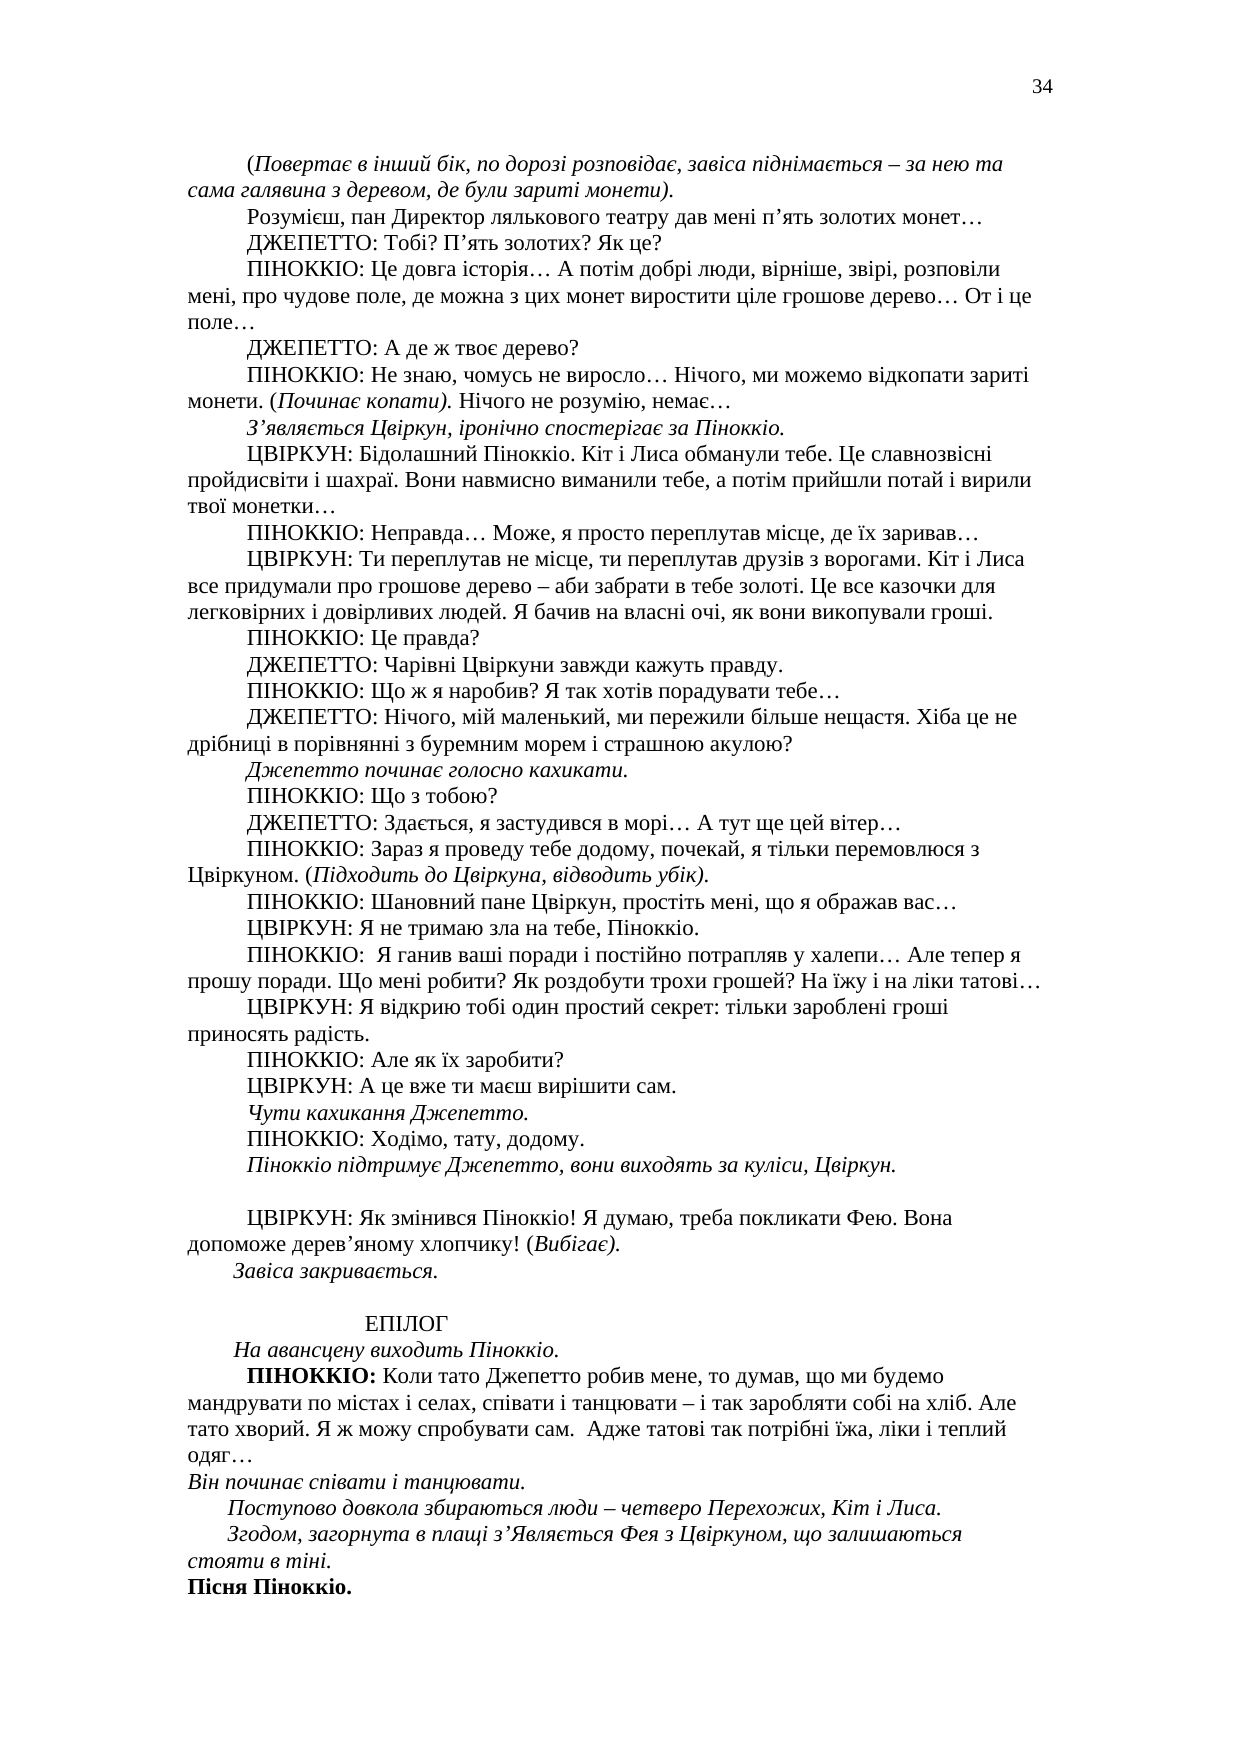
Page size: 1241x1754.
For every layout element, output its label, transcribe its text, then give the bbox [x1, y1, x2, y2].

text (Повертає в інший бік, по дорозі розповідає, завіса піднімається – за нею та сама галявина з деревом, де були зариті монети). [187, 150, 1053, 203]
text ЦВІРКУН: Я відкрию тобі один простий секрет: тільки зароблені гроші приносять радість. [187, 993, 1053, 1046]
text ДЖЕПЕТТО: А де ж твоє дерево? [187, 334, 1053, 361]
text ПІНОККІО: Це правда? [187, 624, 1053, 651]
text ПІНОККІО: Я ганив ваші поради і постійно потрапляв у халепи… Але тепер я прошу поради. Що мені робити? Як роздобути трохи грошей? На їжу і на ліки татові… [187, 941, 1053, 993]
text ПІНОККІО: Це довга історія… А потім добрі люди, вірніше, звірі, розповіли мені, про чудове поле, де можна з цих монет виростити ціле грошове дерево… От і це поле… [187, 255, 1053, 334]
text Джепетто починає голосно кахикати. [187, 756, 1053, 782]
text ЦВІРКУН: Як змінився Піноккіо! Я думаю, треба покликати Фею. Вона допоможе дерев’яному хлопчику! (Вибігає). [187, 1204, 1053, 1257]
text ПІНОККІО: Зараз я проведу тебе додому, почекай, я тільки перемовлюся з Цвіркуном. (Підходить до Цвіркуна, відводить убік). [187, 835, 1053, 888]
text ПІНОККІО: Що з тобою? [187, 782, 1053, 809]
text ЦВІРКУН: Я не тримаю зла на тебе, Піноккіо. [187, 914, 1053, 941]
text ДЖЕПЕТТО: Нічого, мій маленький, ми пережили більше нещастя. Хіба це не дрібниці в порівнянні з буремним морем і страшною акулою? [187, 703, 1053, 756]
text На авансцену виходить Піноккіо. [187, 1336, 1053, 1362]
text ПІНОККІО: Неправда… Може, я просто переплутав місце, де їх заривав… [187, 519, 1053, 545]
text Завіса закривається. [187, 1257, 1053, 1283]
text ПІНОККІО: Шановний пане Цвіркун, простіть мені, що я ображав вас… [187, 888, 1053, 914]
text ДЖЕПЕТТО: Здається, я застудився в морі… А тут ще цей вітер… [187, 809, 1053, 835]
text Він починає співати і танцювати. [187, 1468, 1053, 1494]
text ДЖЕПЕТТО: Чарівні Цвіркуни завжди кажуть правду. [187, 651, 1053, 677]
text Пісня Піноккіо. [187, 1573, 1053, 1599]
text ЦВІРКУН: А це вже ти маєш вирішити сам. [187, 1072, 1053, 1099]
text ПІНОККІО: Ходімо, тату, додому. [187, 1125, 1053, 1151]
text ДЖЕПЕТТО: Тобі? П’ять золотих? Як це? [187, 229, 1053, 255]
text стояти в тіні. [187, 1547, 1053, 1573]
text ЦВІРКУН: Ти переплутав не місце, ти переплутав друзів з ворогами. Кіт і Лиса все придумали про грошове дерево – аби забрати в тебе золоті. Це все казочки для легковірних і довірливих людей. Я бачив на власні очі, як вони викопували гроші. [187, 545, 1053, 624]
text ПІНОККІО: Не знаю, чомусь не виросло… Нічого, ми можемо відкопати зариті монети. (Починає копати). Нічого не розумію, немає… [187, 361, 1053, 413]
text Піноккіо підтримує Джепетто, вони виходять за куліси, Цвіркун. [187, 1151, 1053, 1178]
text Розумієш, пан Директор лялькового театру дав мені п’ять золотих монет… [187, 203, 1053, 229]
text ПІНОККІО: Що ж я наробив? Я так хотів порадувати тебе… [187, 677, 1053, 703]
text ЦВІРКУН: Бідолашний Піноккіо. Кіт і Лиса обманули тебе. Це славнозвісні пройдисвіти і шахраї. Вони навмисно виманили тебе, а потім прийшли потай і вирили твої монетки… [187, 440, 1053, 519]
text Згодом, загорнута в плащі з’Являється Фея з Цвіркуном, що залишаються [187, 1520, 1053, 1547]
text З’являється Цвіркун, іронічно спостерігає за Піноккіо. [187, 413, 1053, 440]
text ПІНОККІО: Але як їх заробити? [187, 1046, 1053, 1072]
text Чути кахикання Джепетто. [187, 1099, 1053, 1125]
text ПІНОККІО: Коли тато Джепетто робив мене, то думав, що ми будемо мандрувати по містах і селах, співати і танцювати – і так заробляти собі на хліб. Але тато хворий. Я ж можу спробувати сам. Адже татові так потрібні їжа, ліки і теплий одяг… [187, 1362, 1053, 1468]
text ЕПІЛОГ [187, 1309, 1053, 1336]
text Поступово довкола збираються люди – четверо Перехожих, Кіт і Лиса. [187, 1494, 1053, 1520]
